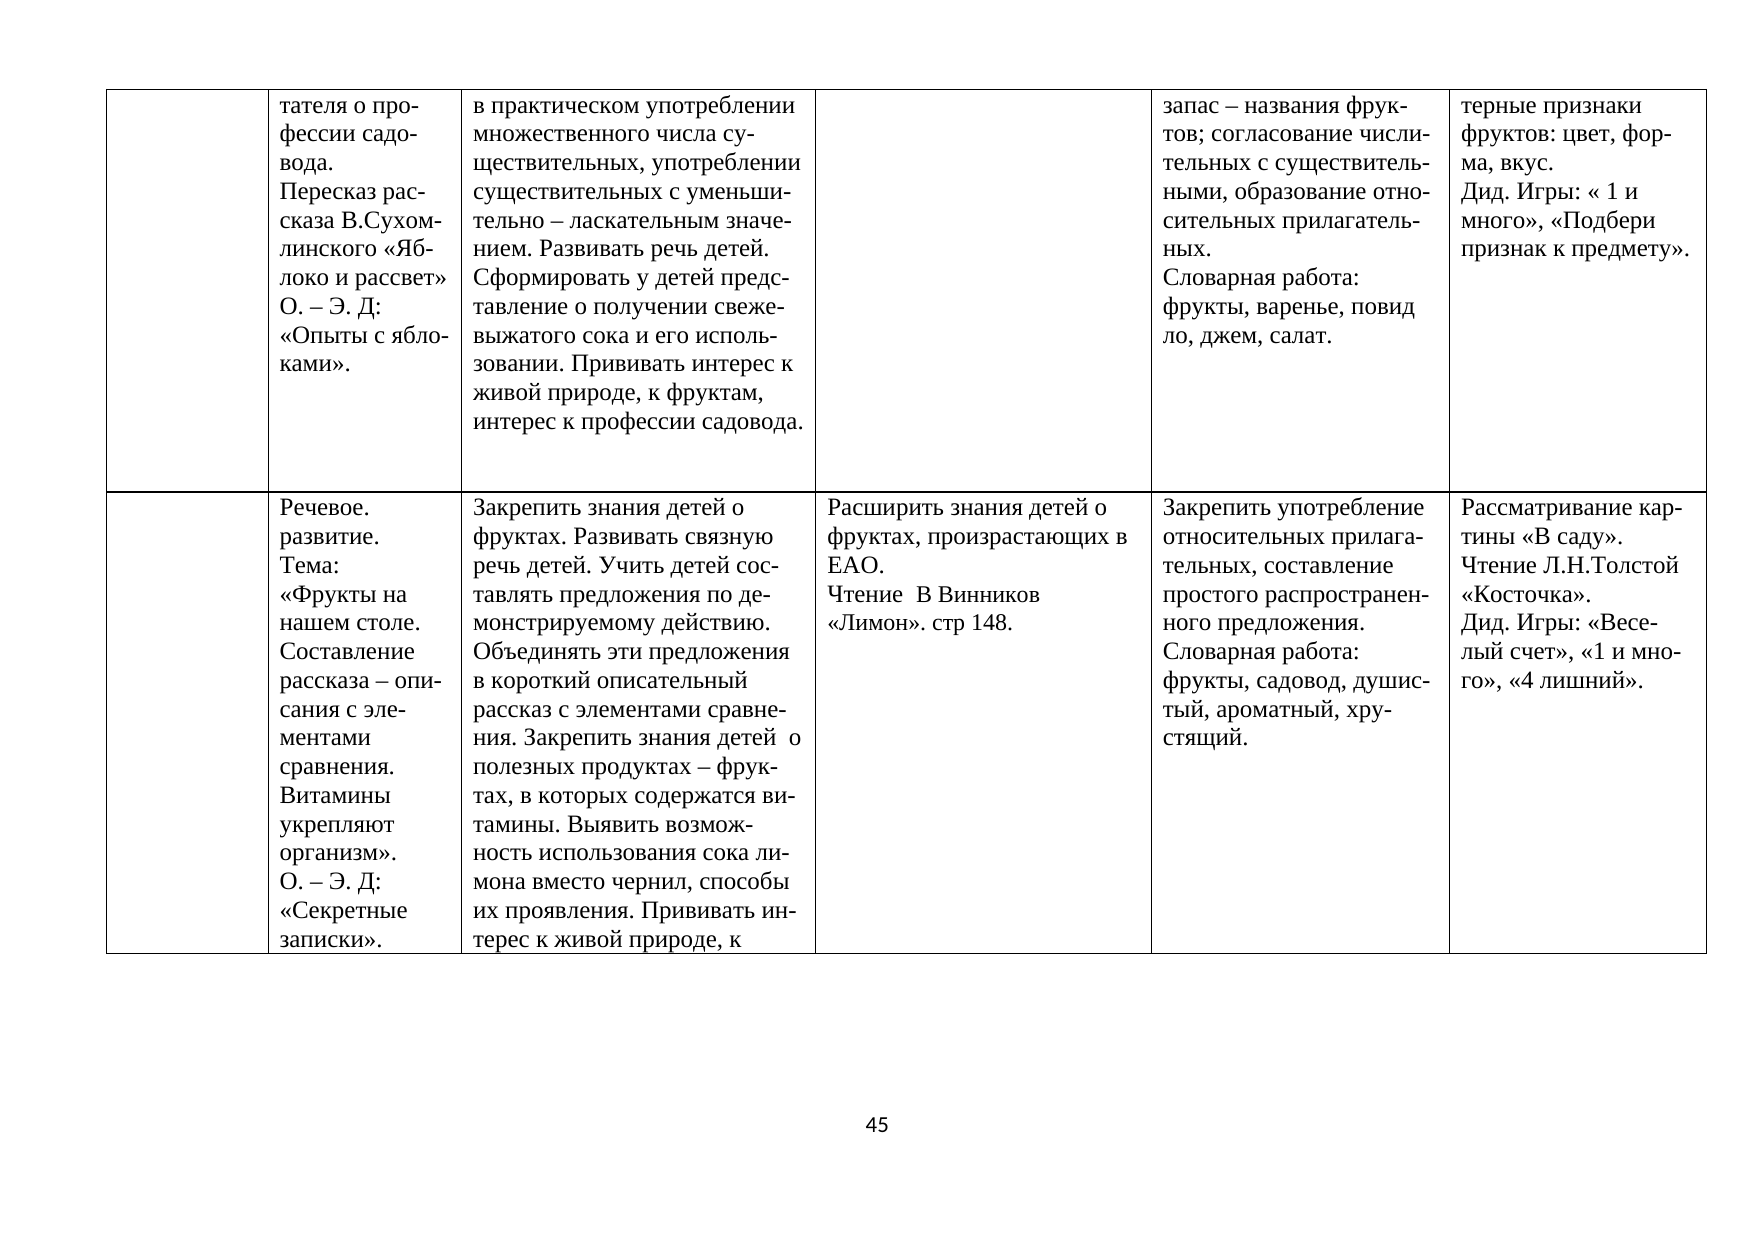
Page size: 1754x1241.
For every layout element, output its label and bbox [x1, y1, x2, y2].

table_cell [269, 493, 461, 952]
table_cell [816, 493, 1151, 952]
table_cell [816, 90, 1151, 491]
table_cell [462, 493, 815, 952]
table_cell [1450, 90, 1706, 491]
table_cell [269, 90, 461, 491]
table_cell [462, 90, 815, 491]
table_cell [1450, 493, 1706, 952]
table_cell [107, 493, 268, 952]
table_cell [1152, 493, 1449, 952]
table_cell [107, 90, 268, 491]
table_cell [1152, 90, 1449, 491]
